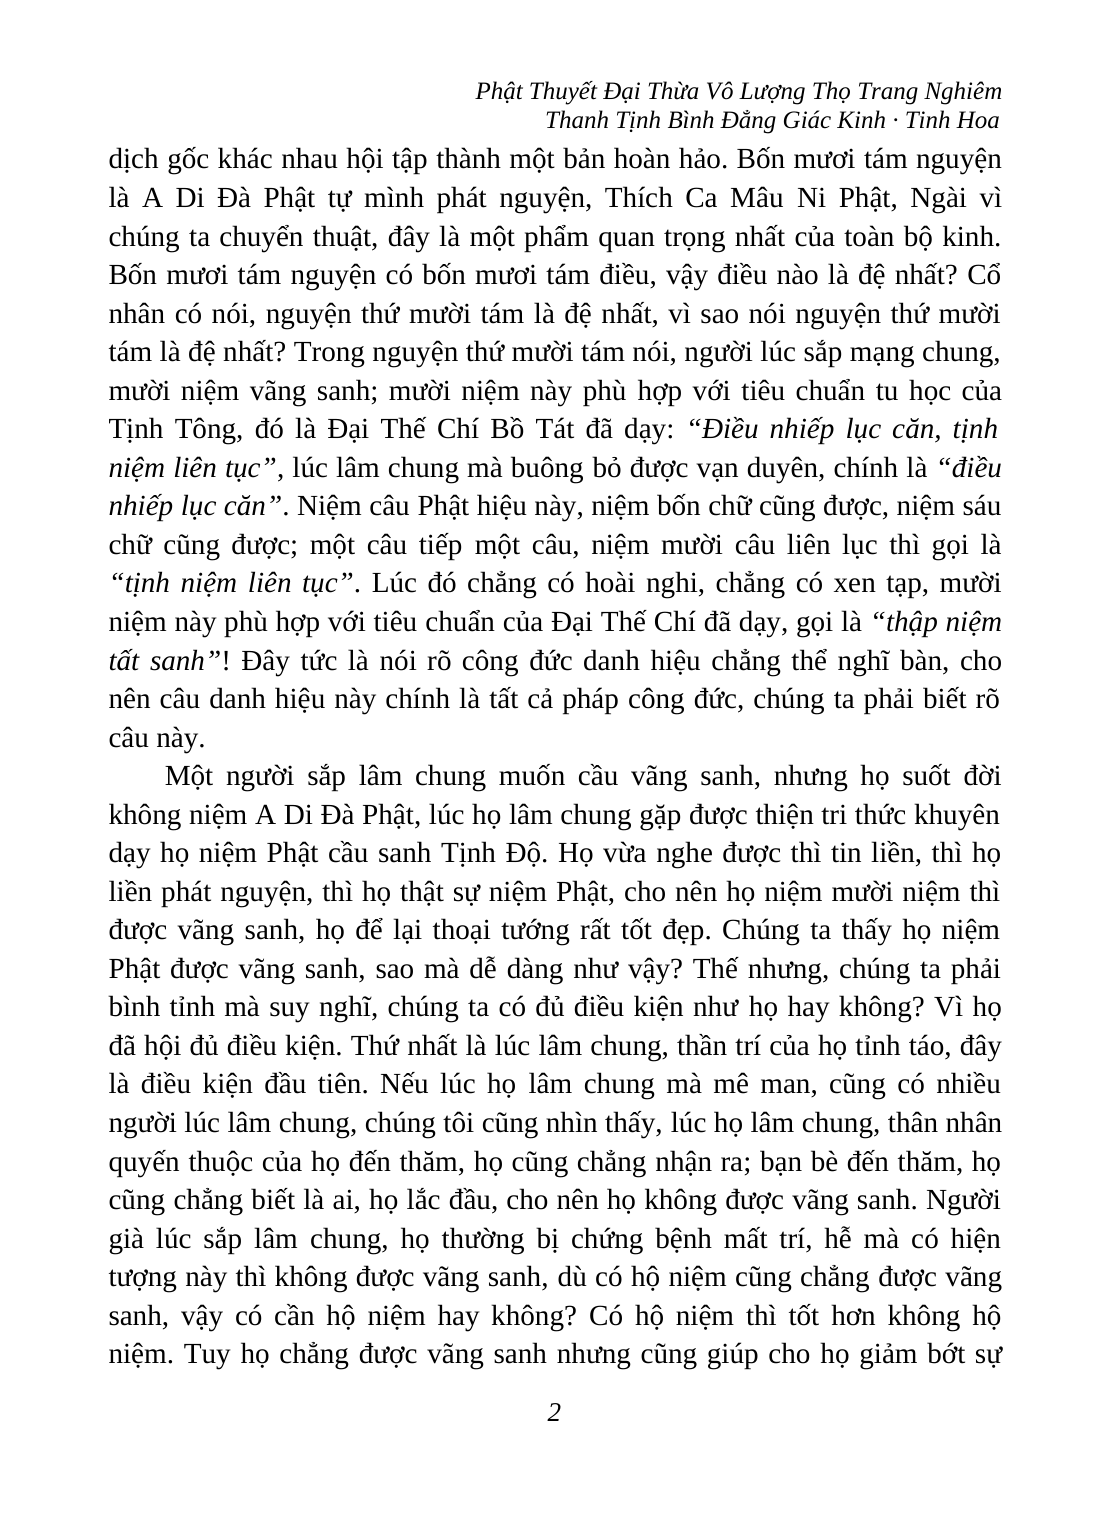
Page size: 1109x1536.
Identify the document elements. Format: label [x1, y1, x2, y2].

text [108, 758, 1002, 1370]
text [108, 142, 1002, 753]
